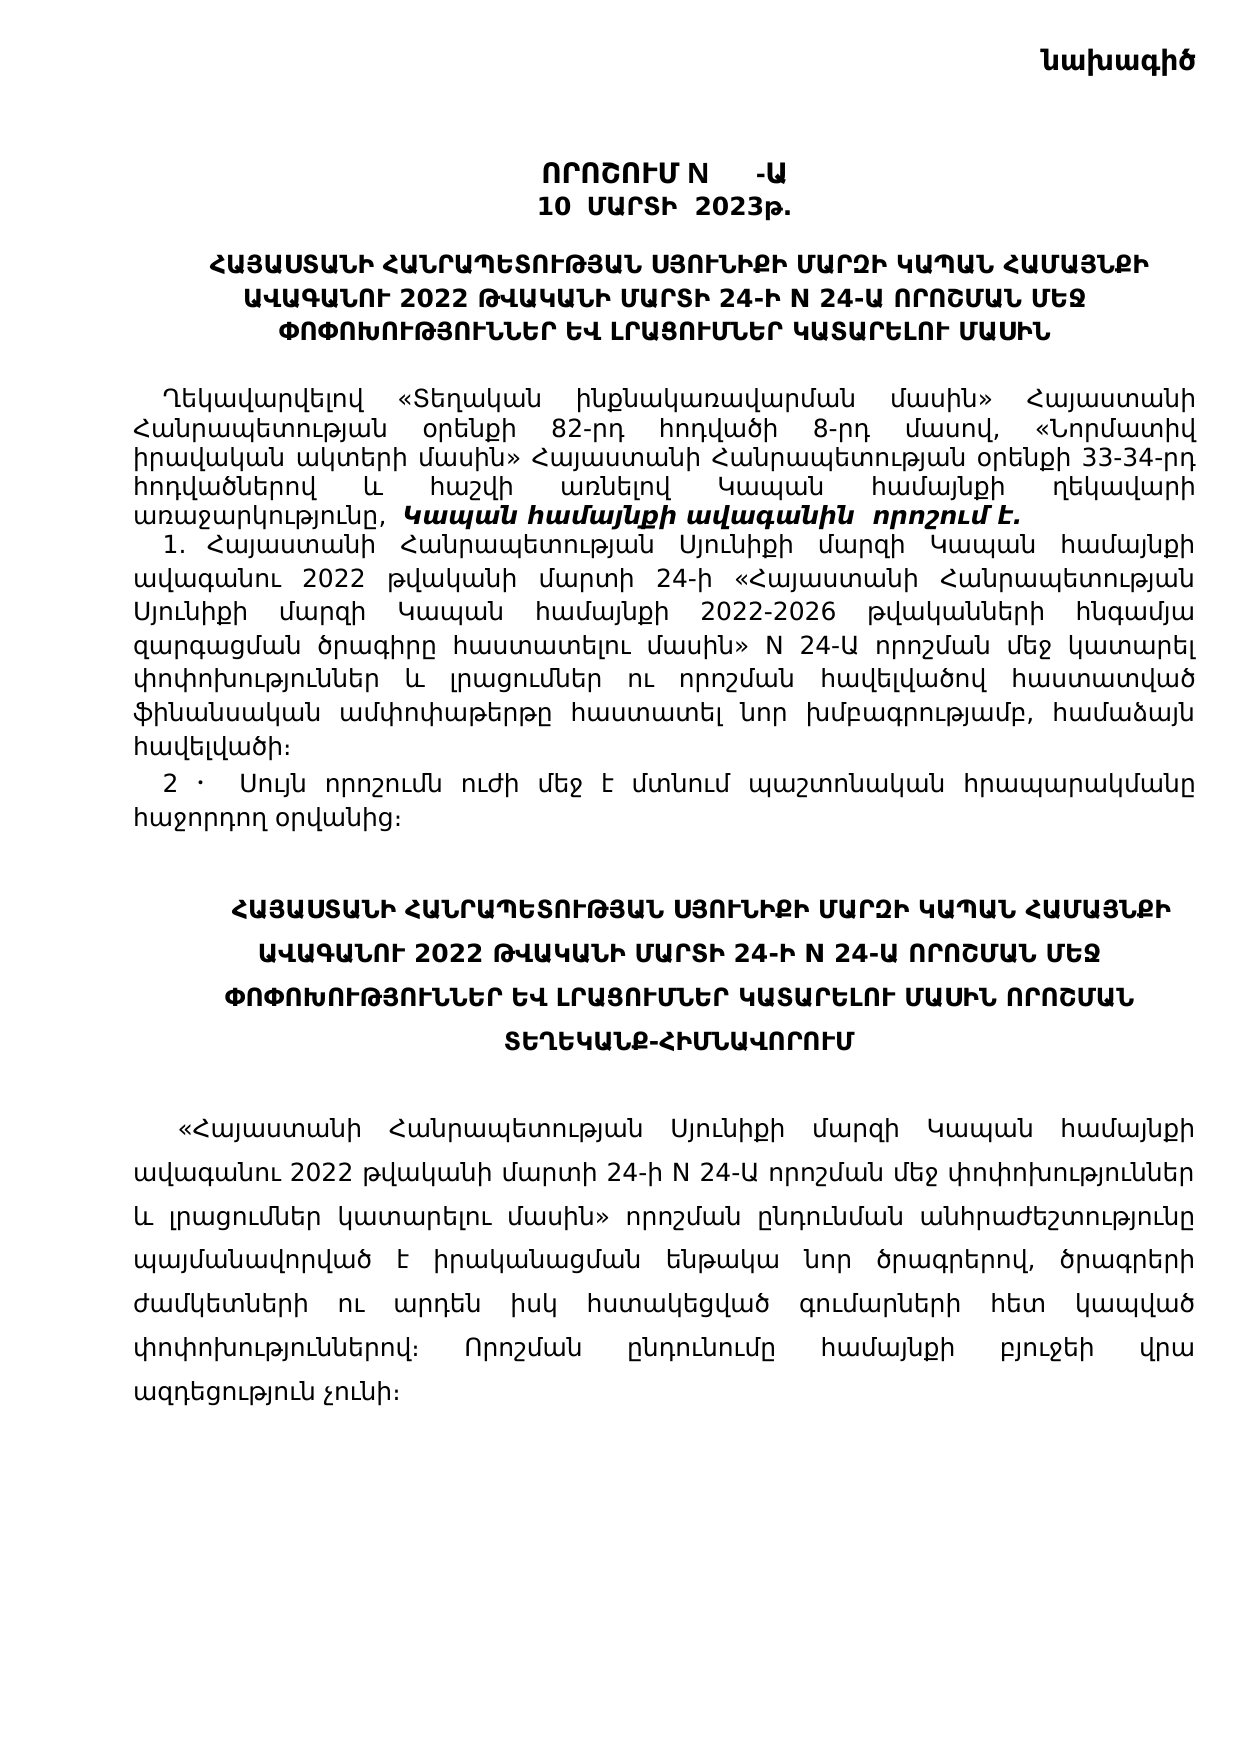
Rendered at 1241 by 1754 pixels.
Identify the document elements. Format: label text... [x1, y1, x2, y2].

text Ղեկավարվելով «Տեղական ինքնակառավարման մասին» Հայաստանի Հանրապետության օրենքի 82-րդ հոդվածի 8-րդ մասով, «Նորմատիվ իրավական ակտերի մասին» Հայաստանի Հանրապետության օրենքի 33-34-րդ հոդվածներով և հաշվի առնելով Կապան համայնքի ղեկավարի առաջարկությունը, Կապան համայնքի ավագանին որոշում է. [133, 384, 1196, 530]
text նախագիծ [133, 44, 1196, 77]
text ՀԱՅԱՍՏԱՆԻ ՀԱՆՐԱՊԵՏՈՒԹՅԱՆ ՍՅՈՒՆԻՔԻ ՄԱՐԶԻ ԿԱՊԱՆ ՀԱՄԱՅՆՔԻ ԱՎԱԳԱՆՈՒ 2022 ԹՎԱԿԱՆԻ ՄԱՐՏԻ 24-Ի N 24-Ա ՈՐՈՇՄԱՆ ՄԵՋ ՓՈՓՈԽՈՒԹՅՈՒՆՆԵՐ ԵՎ ԼՐԱՑՈՒՄՆԵՐ ԿԱՏԱՐԵԼՈՒ ՄԱՍԻՆ ՈՐՈՇՄԱՆ ՏԵՂԵԿԱՆՔ-ՀԻՄՆԱՎՈՐՈՒՄ [162, 896, 1196, 1056]
text ՀԱՅԱՍՏԱՆԻ ՀԱՆՐԱՊԵՏՈՒԹՅԱՆ ՍՅՈՒՆԻՔԻ ՄԱՐԶԻ ԿԱՊԱՆ ՀԱՄԱՅՆՔԻ ԱՎԱԳԱՆՈՒ 2022 ԹՎԱԿԱՆԻ ՄԱՐՏԻ 24-Ի N 24-Ա ՈՐՈՇՄԱՆ ՄԵՋ ՓՈՓՈԽՈՒԹՅՈՒՆՆԵՐ ԵՎ ԼՐԱՑՈՒՄՆԵՐ ԿԱՏԱՐԵԼՈՒ ՄԱՍԻՆ [133, 250, 1196, 347]
list Հայաստանի Հանրապետության Սյունիքի մարզի Կապան համայնքի ավագանու 2022 թվականի մարտի 24-ի «Հայաստանի Հանրապետության Սյունիքի մարզի Կապան համայնքի 2022-2026 թվականների հնգամյա զարգացման ծրագիրը հաստատելու մասին» N 24-Ա որոշման մեջ կատարել փոփոխություններ և լրացումներ ու որոշման հավելվածով հաստատված ֆինանսական ամփոփաթերթը հաստատել նոր խմբագրությամբ, համաձայն հավելվածի։ [133, 530, 1196, 761]
text ՈՐՈՇՈՒՄ N -Ա [133, 154, 1196, 192]
text 2． Սույն որոշումն ուժի մեջ է մտնում պաշտոնական հրապարակմանը հաջորդող օրվանից։ [133, 765, 1196, 833]
text 10 ՄԱՐՏԻ 2023թ. [133, 192, 1196, 221]
text «Հայաստանի Հանրապետության Սյունիքի մարզի Կապան համայնքի ավագանու 2022 թվականի մարտի 24-ի N 24-Ա որոշման մեջ փոփոխություններ և լրացումներ կատարելու մասին» որոշման ընդունման անհրաժեշտությունը պայմանավորված է իրականացման ենթակա նոր ծրագրերով, ծրագրերի ժամկետների ու արդեն իսկ հստակեցված գումարների հետ կապված փոփոխություններով։ Որոշման ընդունումը համայնքի բյուջեի վրա ազդեցություն չունի։ [133, 1114, 1196, 1406]
